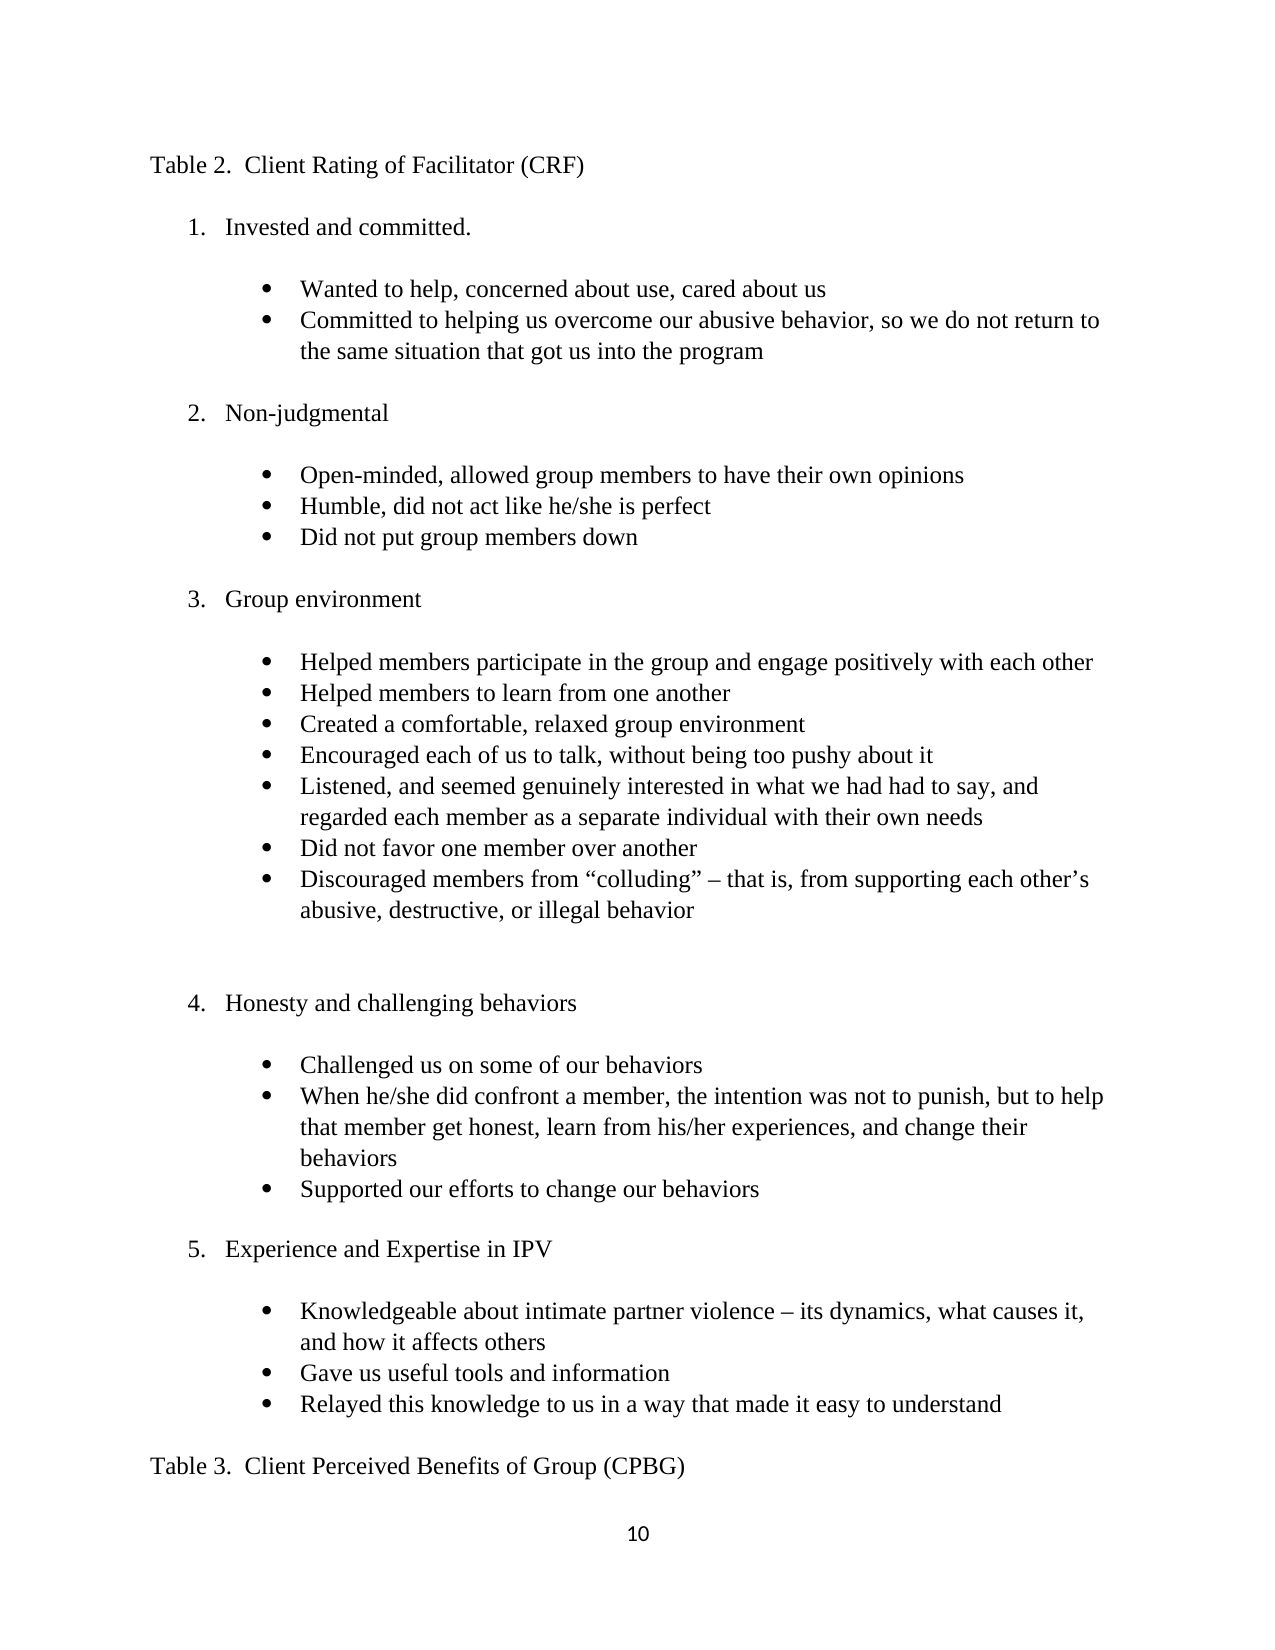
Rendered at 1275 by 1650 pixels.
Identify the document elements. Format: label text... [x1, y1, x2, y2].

list Did not favor one member over another [262, 833, 1125, 862]
list Helped members participate in the group and engage positively with each other [262, 647, 1125, 675]
list Did not put group members down [262, 522, 1125, 551]
list Open-minded, allowed group members to have their own opinions [262, 460, 1125, 489]
list Non-judgmental [187, 398, 1125, 427]
list Knowledgeable about intimate partner violence – its dynamics, what causes it, and how it affects others [262, 1296, 1125, 1356]
list Supported our efforts to change our behaviors [262, 1174, 1125, 1203]
list Discouraged members from “colluding” – that is, from supporting each other’s abusive, destructive, or illegal behavior [262, 864, 1125, 924]
list Helped members to learn from one another [262, 678, 1125, 706]
list Listened, and seemed genuinely interested in what we had had to say, and regarded each member as a separate individual with their own needs [262, 771, 1125, 831]
list Committed to helping us overcome our abusive behavior, so we do not return to the same situation that got us into the program [262, 305, 1125, 365]
list Challenged us on some of our behaviors [262, 1050, 1125, 1079]
list Humble, did not act like he/she is perfect [262, 491, 1125, 520]
list Invested and committed. [187, 212, 1125, 241]
list Experience and Expertise in IPV [187, 1234, 1125, 1263]
list Wanted to help, concerned about use, cared about us [262, 274, 1125, 303]
list Group environment [187, 584, 1125, 613]
list When he/she did confront a member, the intention was not to punish, but to help that member get honest, learn from his/her experiences, and change their behaviors [262, 1081, 1125, 1172]
list Relayed this knowledge to us in a way that made it easy to understand [262, 1389, 1125, 1418]
list Gave us useful tools and information [262, 1358, 1125, 1387]
list Honesty and challenging behaviors [187, 988, 1125, 1017]
list Encouraged each of us to talk, without being too pushy about it [262, 740, 1125, 768]
list Created a comfortable, relaxed group environment [262, 709, 1125, 737]
text Table 2. Client Rating of Facilitator (CRF) [150, 150, 1125, 179]
text Table 3. Client Perceived Benefits of Group (CPBG) [150, 1451, 1125, 1480]
